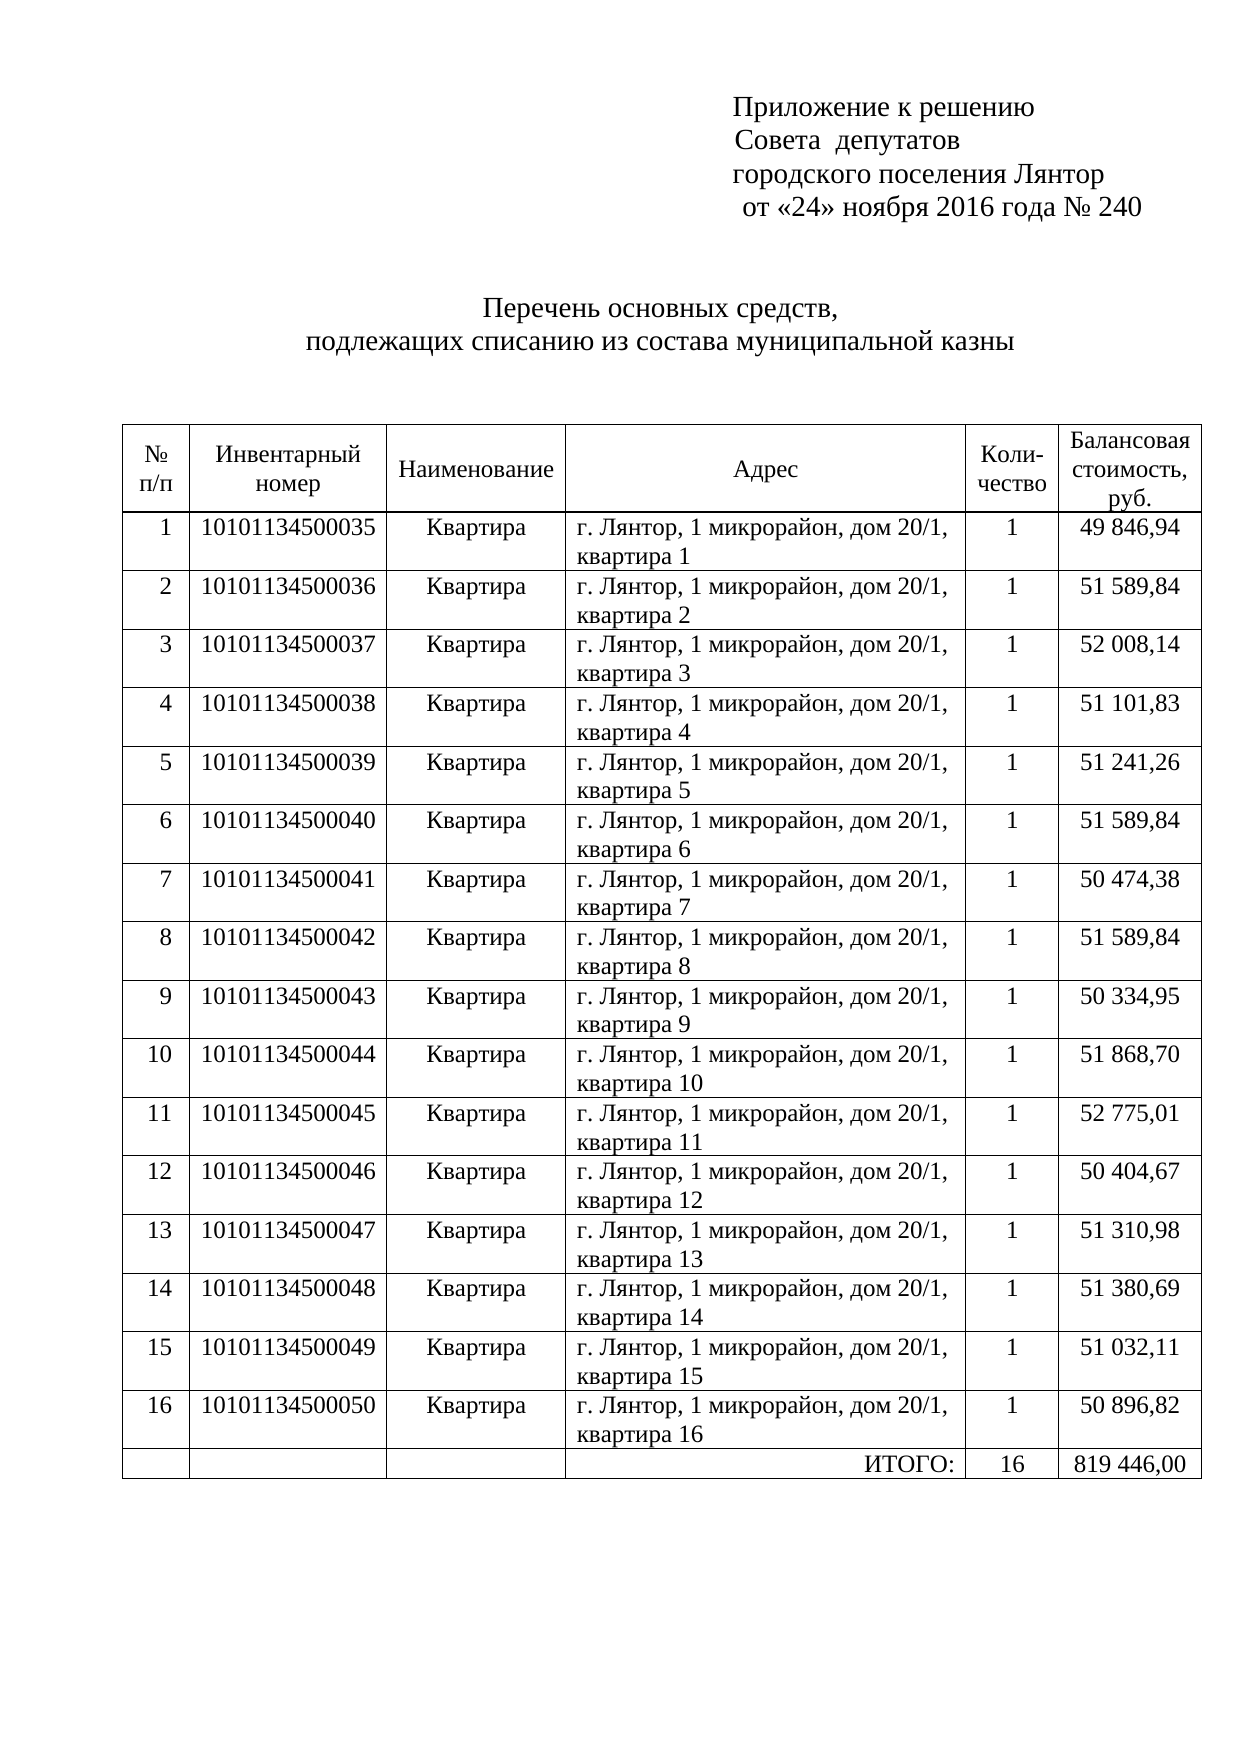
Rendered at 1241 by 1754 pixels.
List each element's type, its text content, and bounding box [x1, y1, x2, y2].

table_cell г. Лянтор, 1 микрорайон, дом 20/1, квартира 13 [566, 1215, 965, 1272]
table_cell 14 [123, 1274, 189, 1331]
table_cell 51 589,84 [1059, 922, 1201, 980]
table_cell 2 [123, 571, 189, 628]
table_cell Квартира [387, 922, 565, 980]
table_cell 10101134500043 [190, 981, 386, 1038]
table_cell г. Лянтор, 1 микрорайон, дом 20/1, квартира 5 [566, 747, 965, 804]
table_cell 1 [966, 805, 1058, 863]
table_cell 7 [123, 864, 189, 921]
table_cell 819 446,00 [1059, 1449, 1201, 1478]
table_cell 1 [966, 747, 1058, 804]
table_cell 16 [123, 1391, 189, 1448]
table_cell Квартира [387, 513, 565, 570]
table_cell 15 [123, 1332, 189, 1389]
table_cell г. Лянтор, 1 микрорайон, дом 20/1, квартира 16 [566, 1391, 965, 1448]
table_cell г. Лянтор, 1 микрорайон, дом 20/1, квартира 3 [566, 630, 965, 687]
table_cell 52 008,14 [1059, 630, 1201, 687]
table_cell 1 [966, 630, 1058, 687]
table_cell 1 [966, 1215, 1058, 1272]
table_cell 1 [966, 513, 1058, 570]
table_cell 10101134500039 [190, 747, 386, 804]
table_cell Квартира [387, 981, 565, 1038]
table_cell 50 896,82 [1059, 1391, 1201, 1448]
table_cell 1 [966, 922, 1058, 980]
table_cell г. Лянтор, 1 микрорайон, дом 20/1, квартира 7 [566, 864, 965, 921]
text подлежащих списанию из состава муниципальной казны [112, 323, 1152, 357]
table_cell 6 [123, 805, 189, 863]
table_cell г. Лянтор, 1 микрорайон, дом 20/1, квартира 1 [566, 513, 965, 570]
table_cell 10101134500049 [190, 1332, 386, 1389]
table_cell Квартира [387, 864, 565, 921]
table_cell 1 [966, 1391, 1058, 1448]
table_cell 12 [123, 1156, 189, 1214]
table_cell 51 310,98 [1059, 1215, 1201, 1272]
text Перечень основных средств, [112, 290, 1152, 323]
table_cell 10101134500044 [190, 1039, 386, 1097]
table_cell 51 101,83 [1059, 688, 1201, 746]
table_cell 51 589,84 [1059, 571, 1201, 628]
table_cell 10101134500040 [190, 805, 386, 863]
table_cell 10101134500047 [190, 1215, 386, 1272]
table_cell г. Лянтор, 1 микрорайон, дом 20/1, квартира 2 [566, 571, 965, 628]
text городского поселения Лянтор [718, 156, 1152, 189]
table_cell Квартира [387, 1274, 565, 1331]
text Совета депутатов [112, 122, 1152, 156]
table_cell 1 [966, 1098, 1058, 1155]
table_cell 11 [123, 1098, 189, 1155]
table_cell г. Лянтор, 1 микрорайон, дом 20/1, квартира 12 [566, 1156, 965, 1214]
table_cell г. Лянтор, 1 микрорайон, дом 20/1, квартира 11 [566, 1098, 965, 1155]
table_cell 1 [966, 864, 1058, 921]
table_cell 10101134500036 [190, 571, 386, 628]
text Приложение к решению [718, 89, 1152, 122]
table_cell 1 [966, 688, 1058, 746]
table_cell 10101134500048 [190, 1274, 386, 1331]
table_cell 51 380,69 [1059, 1274, 1201, 1331]
table_cell 1 [966, 571, 1058, 628]
table_cell 10101134500041 [190, 864, 386, 921]
table_cell 10101134500038 [190, 688, 386, 746]
table_cell Квартира [387, 571, 565, 628]
table_header Адрес [566, 425, 965, 511]
table_cell 5 [123, 747, 189, 804]
table_cell Квартира [387, 1156, 565, 1214]
table_cell 50 404,67 [1059, 1156, 1201, 1214]
table_cell 10101134500037 [190, 630, 386, 687]
table_cell г. Лянтор, 1 микрорайон, дом 20/1, квартира 15 [566, 1332, 965, 1389]
table_cell 52 775,01 [1059, 1098, 1201, 1155]
table_cell 10 [123, 1039, 189, 1097]
table_cell г. Лянтор, 1 микрорайон, дом 20/1, квартира 9 [566, 981, 965, 1038]
table_cell 10101134500046 [190, 1156, 386, 1214]
table_cell г. Лянтор, 1 микрорайон, дом 20/1, квартира 6 [566, 805, 965, 863]
table_cell Квартира [387, 1391, 565, 1448]
text от «24» ноября 2016 года № 240 [718, 189, 1152, 223]
table_cell 4 [123, 688, 189, 746]
table_cell Квартира [387, 688, 565, 746]
table_cell Квартира [387, 1039, 565, 1097]
table_cell 13 [123, 1215, 189, 1272]
table_header Наименование [387, 425, 565, 511]
table_cell Квартира [387, 1098, 565, 1155]
table_cell 10101134500045 [190, 1098, 386, 1155]
table_cell ИТОГО: [566, 1449, 965, 1478]
table_cell Квартира [387, 1215, 565, 1272]
table_cell г. Лянтор, 1 микрорайон, дом 20/1, квартира 14 [566, 1274, 965, 1331]
table_cell 10101134500050 [190, 1391, 386, 1448]
table_cell 51 868,70 [1059, 1039, 1201, 1097]
table_cell 51 241,26 [1059, 747, 1201, 804]
table_header № п/п [123, 425, 189, 511]
table_cell 8 [123, 922, 189, 980]
table_cell 49 846,94 [1059, 513, 1201, 570]
table_cell г. Лянтор, 1 микрорайон, дом 20/1, квартира 10 [566, 1039, 965, 1097]
table_cell г. Лянтор, 1 микрорайон, дом 20/1, квартира 8 [566, 922, 965, 980]
table_cell 3 [123, 630, 189, 687]
table_cell 10101134500042 [190, 922, 386, 980]
table_cell 51 589,84 [1059, 805, 1201, 863]
table_cell 10101134500035 [190, 513, 386, 570]
table_cell [123, 1449, 189, 1478]
table_cell 1 [966, 1332, 1058, 1389]
table_cell 1 [966, 1274, 1058, 1331]
table_cell 1 [123, 513, 189, 570]
table_cell [190, 1449, 386, 1478]
table_header Коли- чество [966, 425, 1058, 511]
table_header Балансовая стоимость, руб. [1059, 425, 1201, 511]
table_cell Квартира [387, 805, 565, 863]
table_cell г. Лянтор, 1 микрорайон, дом 20/1, квартира 4 [566, 688, 965, 746]
table_cell 1 [966, 1039, 1058, 1097]
table_cell 1 [966, 1156, 1058, 1214]
table_cell 50 334,95 [1059, 981, 1201, 1038]
table_cell Квартира [387, 1332, 565, 1389]
table_cell 50 474,38 [1059, 864, 1201, 921]
table_cell 51 032,11 [1059, 1332, 1201, 1389]
table_header Инвентарный номер [190, 425, 386, 511]
table_cell [387, 1449, 565, 1478]
table_cell 1 [966, 981, 1058, 1038]
table_cell 9 [123, 981, 189, 1038]
table_cell 16 [966, 1449, 1058, 1478]
table_cell Квартира [387, 747, 565, 804]
table_cell Квартира [387, 630, 565, 687]
